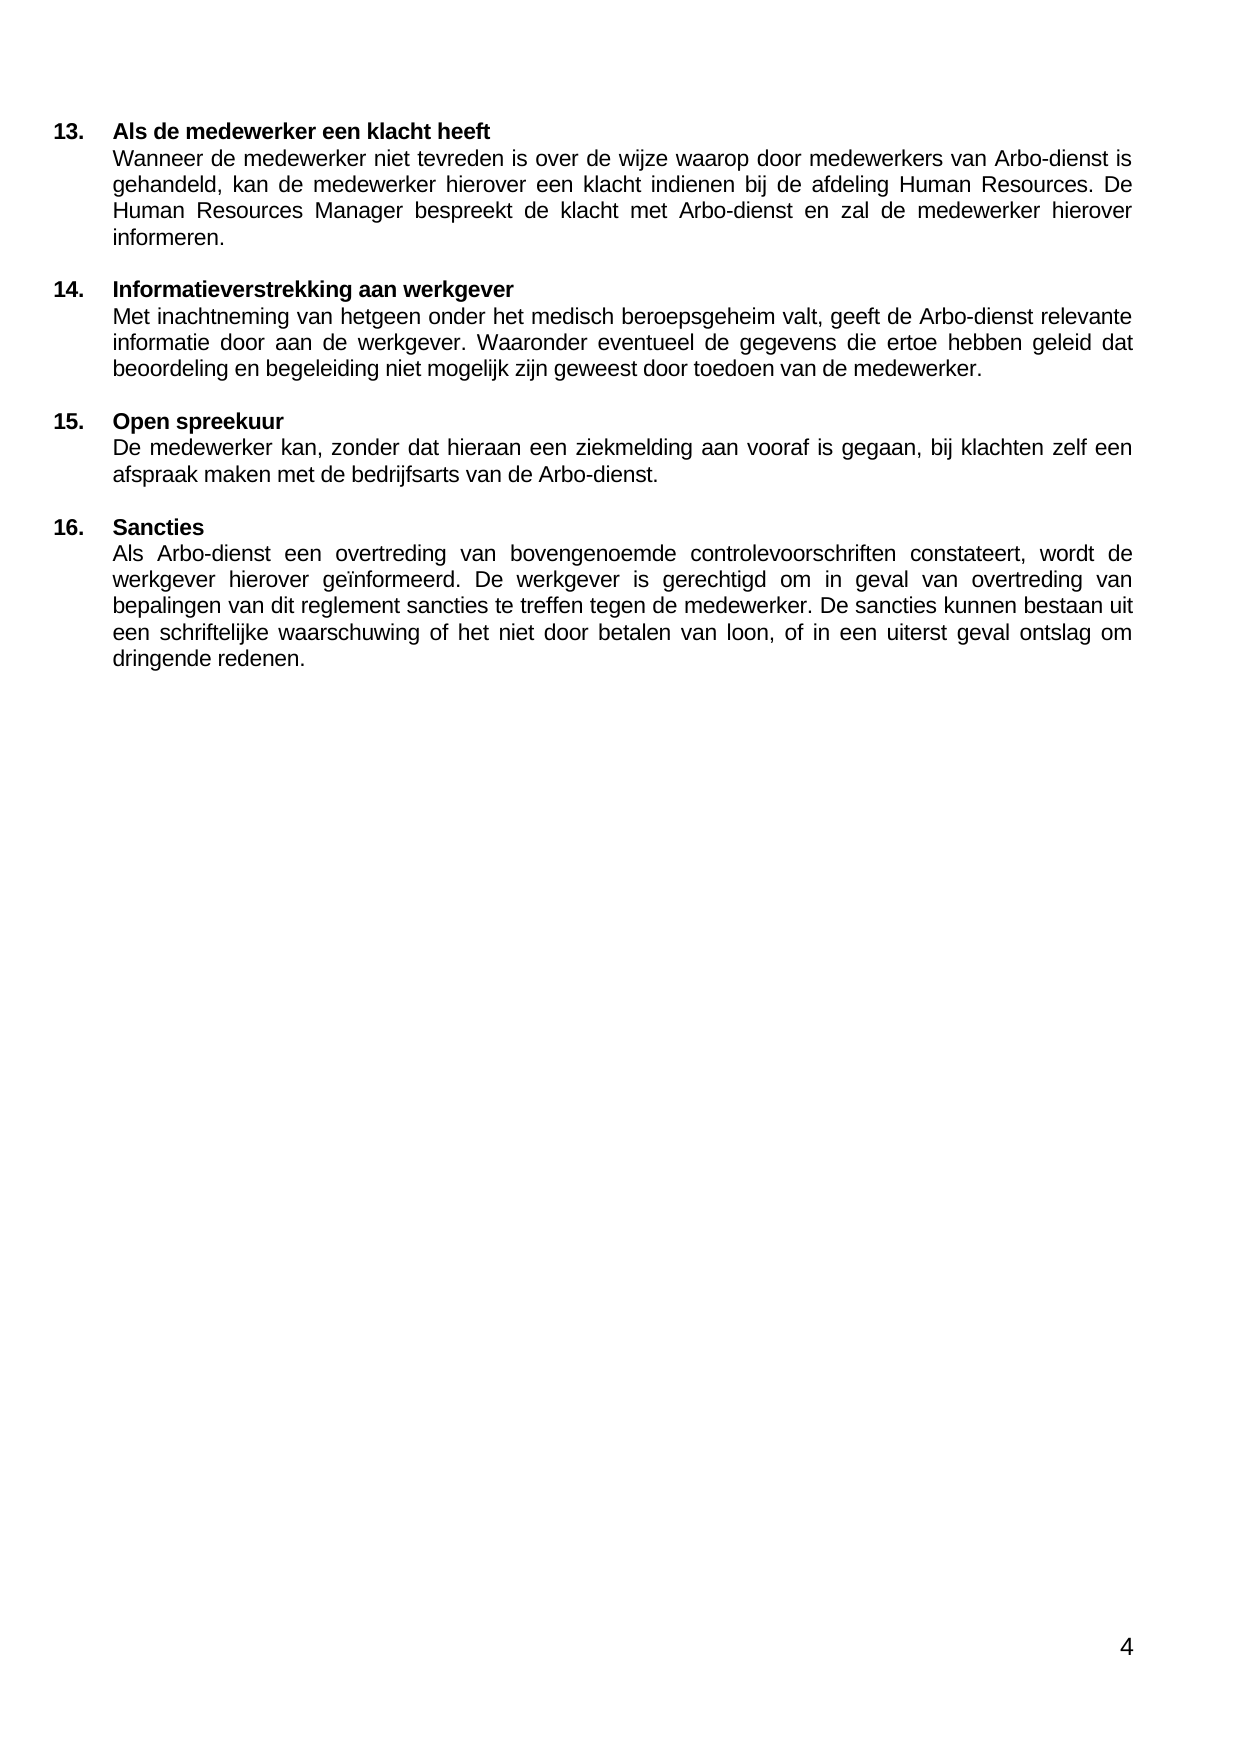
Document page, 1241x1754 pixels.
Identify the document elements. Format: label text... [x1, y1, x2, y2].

text 16. Sancties [53, 513, 1134, 540]
text 14. Informatieverstrekking aan werkgever [53, 276, 1134, 303]
text De medewerker kan, zonder dat hieraan een ziekmelding aan vooraf is gegaan, bij klachten zelf een afspraak maken met de bedrijfsarts van de Arbo-dienst. [112, 434, 1134, 487]
text 13. Als de medewerker een klacht heeft [53, 118, 1134, 144]
text Als Arbo-dienst een overtreding van bovengenoemde controlevoorschriften constateert, wordt de werkgever hierover geïnformeerd. De werkgever is gerechtigd om in geval van overtreding van bepalingen van dit reglement sancties te treffen tegen de medewerker. De sancties kunnen bestaan uit een schriftelijke waarschuwing of het niet door betalen van loon, of in een uiterst geval ontslag om dringende redenen. [112, 540, 1134, 672]
text Met inachtneming van hetgeen onder het medisch beroepsgeheim valt, geeft de Arbo-dienst relevante informatie door aan de werkgever. Waaronder eventueel de gegevens die ertoe hebben geleid dat beoordeling en begeleiding niet mogelijk zijn geweest door toedoen van de medewerker. [112, 303, 1134, 382]
text 15. Open spreekuur [53, 408, 1134, 434]
text Wanneer de medewerker niet tevreden is over de wijze waarop door medewerkers van Arbo-dienst is gehandeld, kan de medewerker hierover een klacht indienen bij de afdeling Human Resources. De Human Resources Manager bespreekt de klacht met Arbo-dienst en zal de medewerker hierover informeren. [112, 144, 1134, 250]
